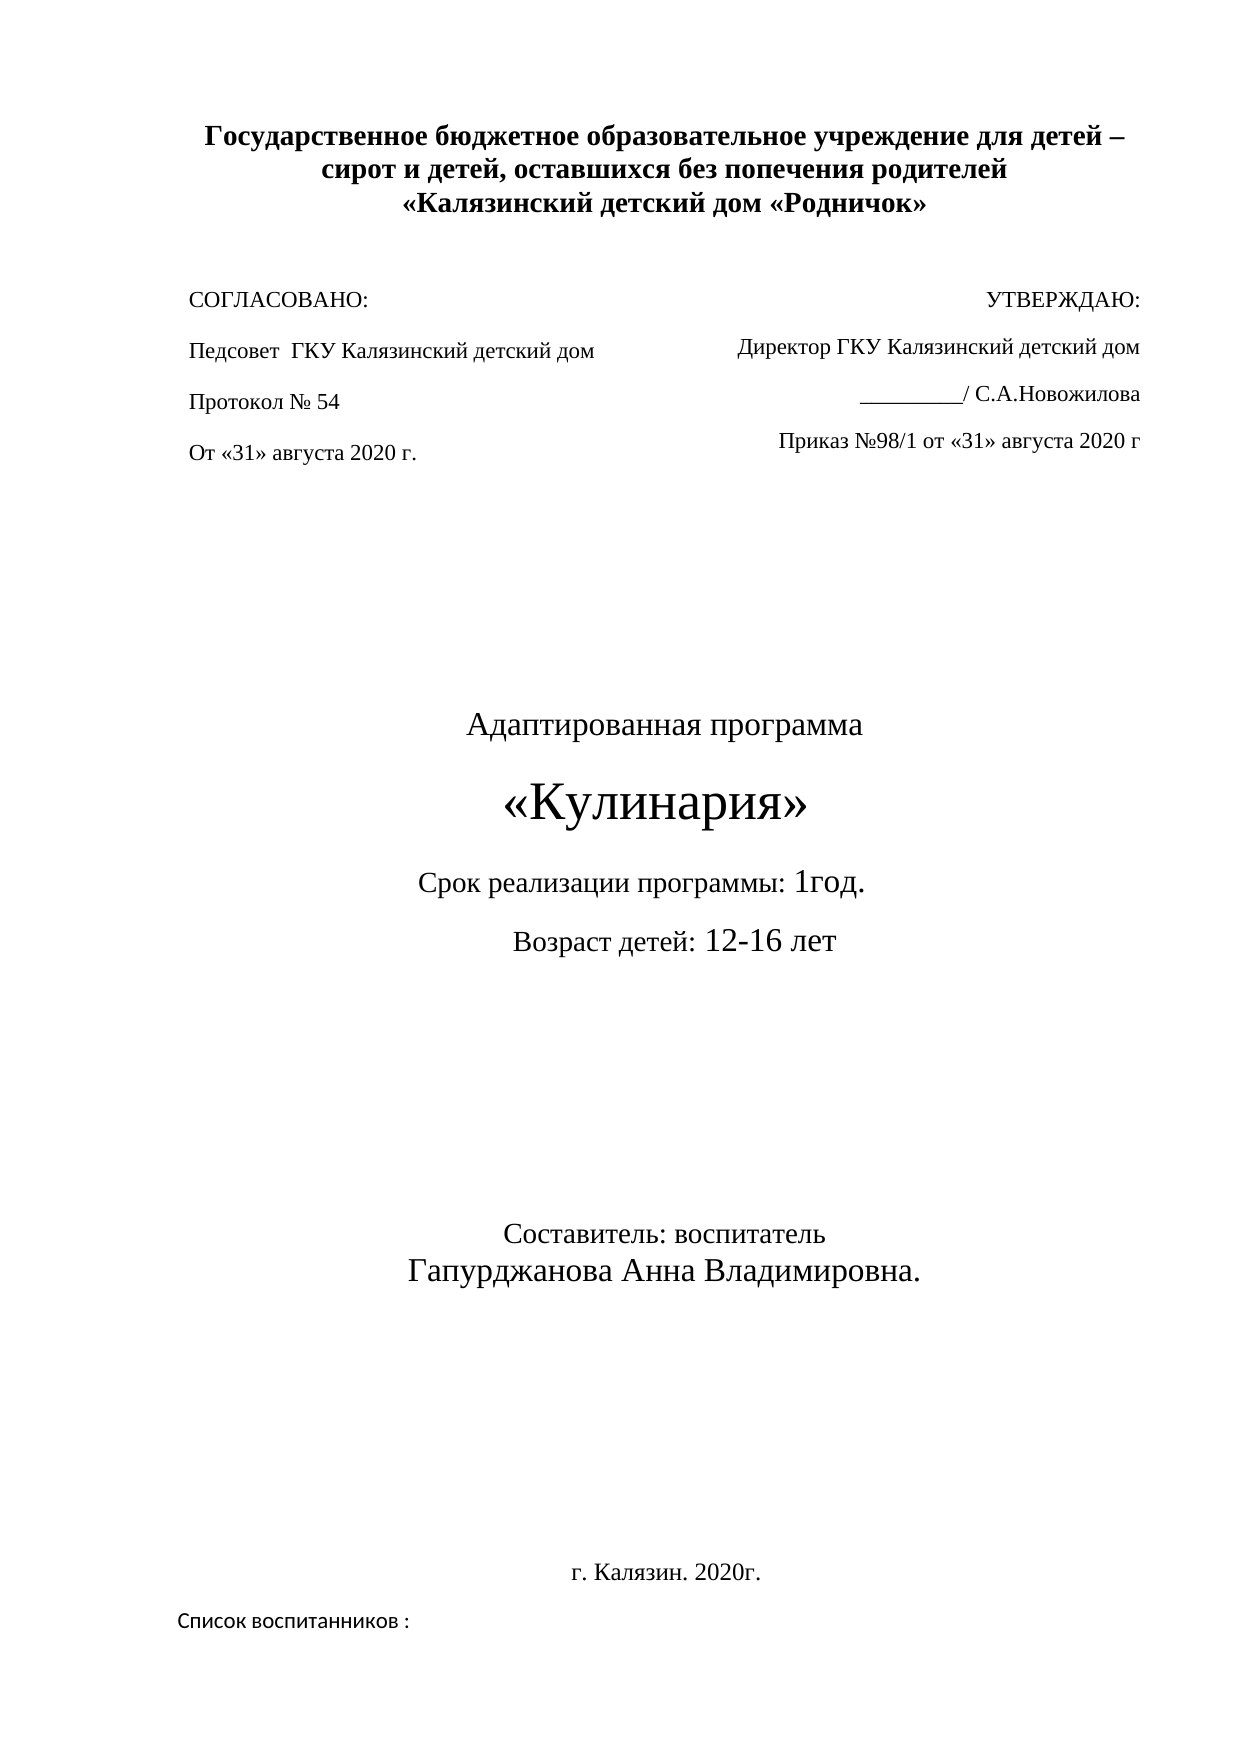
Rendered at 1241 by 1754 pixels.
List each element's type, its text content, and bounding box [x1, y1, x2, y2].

table_header УТВЕРЖДАЮ: Директор ГКУ Калязинский детский дом _________/ С.А.Новожилова Приказ №98/1 от «31» августа 2020 г [673, 286, 1152, 529]
text Адаптированная программа [177, 704, 1152, 742]
text г. Калязин. 2020г. [177, 1557, 1152, 1586]
text «Кулинария» [177, 769, 1152, 831]
text Государственное бюджетное образовательное учреждение для детей – сирот и детей, оставшихся без попечения родителей [177, 118, 1152, 185]
text Срок реализации программы: 1год. [177, 861, 1152, 899]
text Список воспитанников : [177, 1606, 1152, 1634]
text «Калязинский детский дом «Родничок» [177, 185, 1152, 219]
text Гапурджанова Анна Владимировна. [177, 1250, 1152, 1288]
table_header СОГЛАСОВАНО: Педсовет ГКУ Калязинский детский дом Протокол № 54 От «31» августа 2020 г. [177, 286, 673, 529]
text Возраст детей: 12-16 лет [177, 920, 1152, 958]
text Составитель: воспитатель [177, 1216, 1152, 1250]
